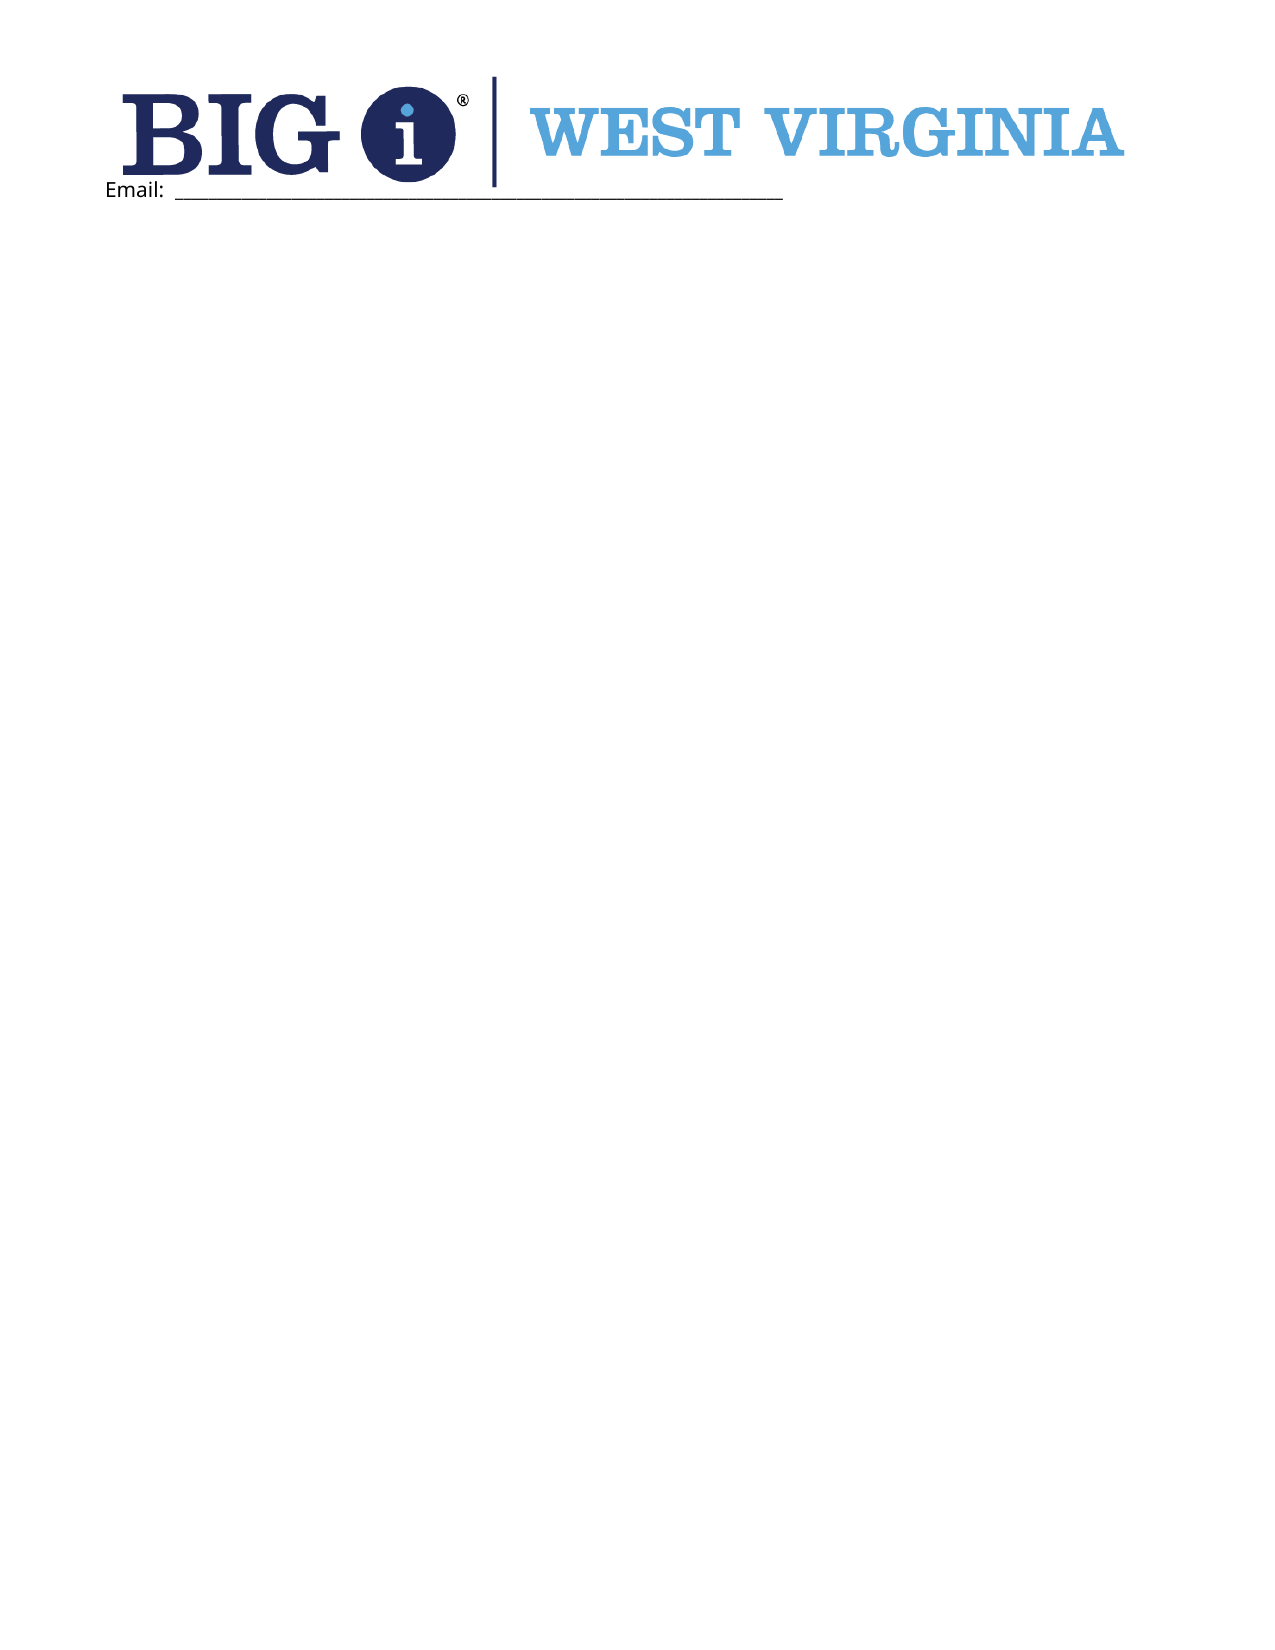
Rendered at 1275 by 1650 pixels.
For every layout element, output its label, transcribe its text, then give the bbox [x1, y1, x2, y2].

text Email: _________________________________________________________________________ [105, 176, 1170, 204]
picture [120, 75, 1156, 176]
